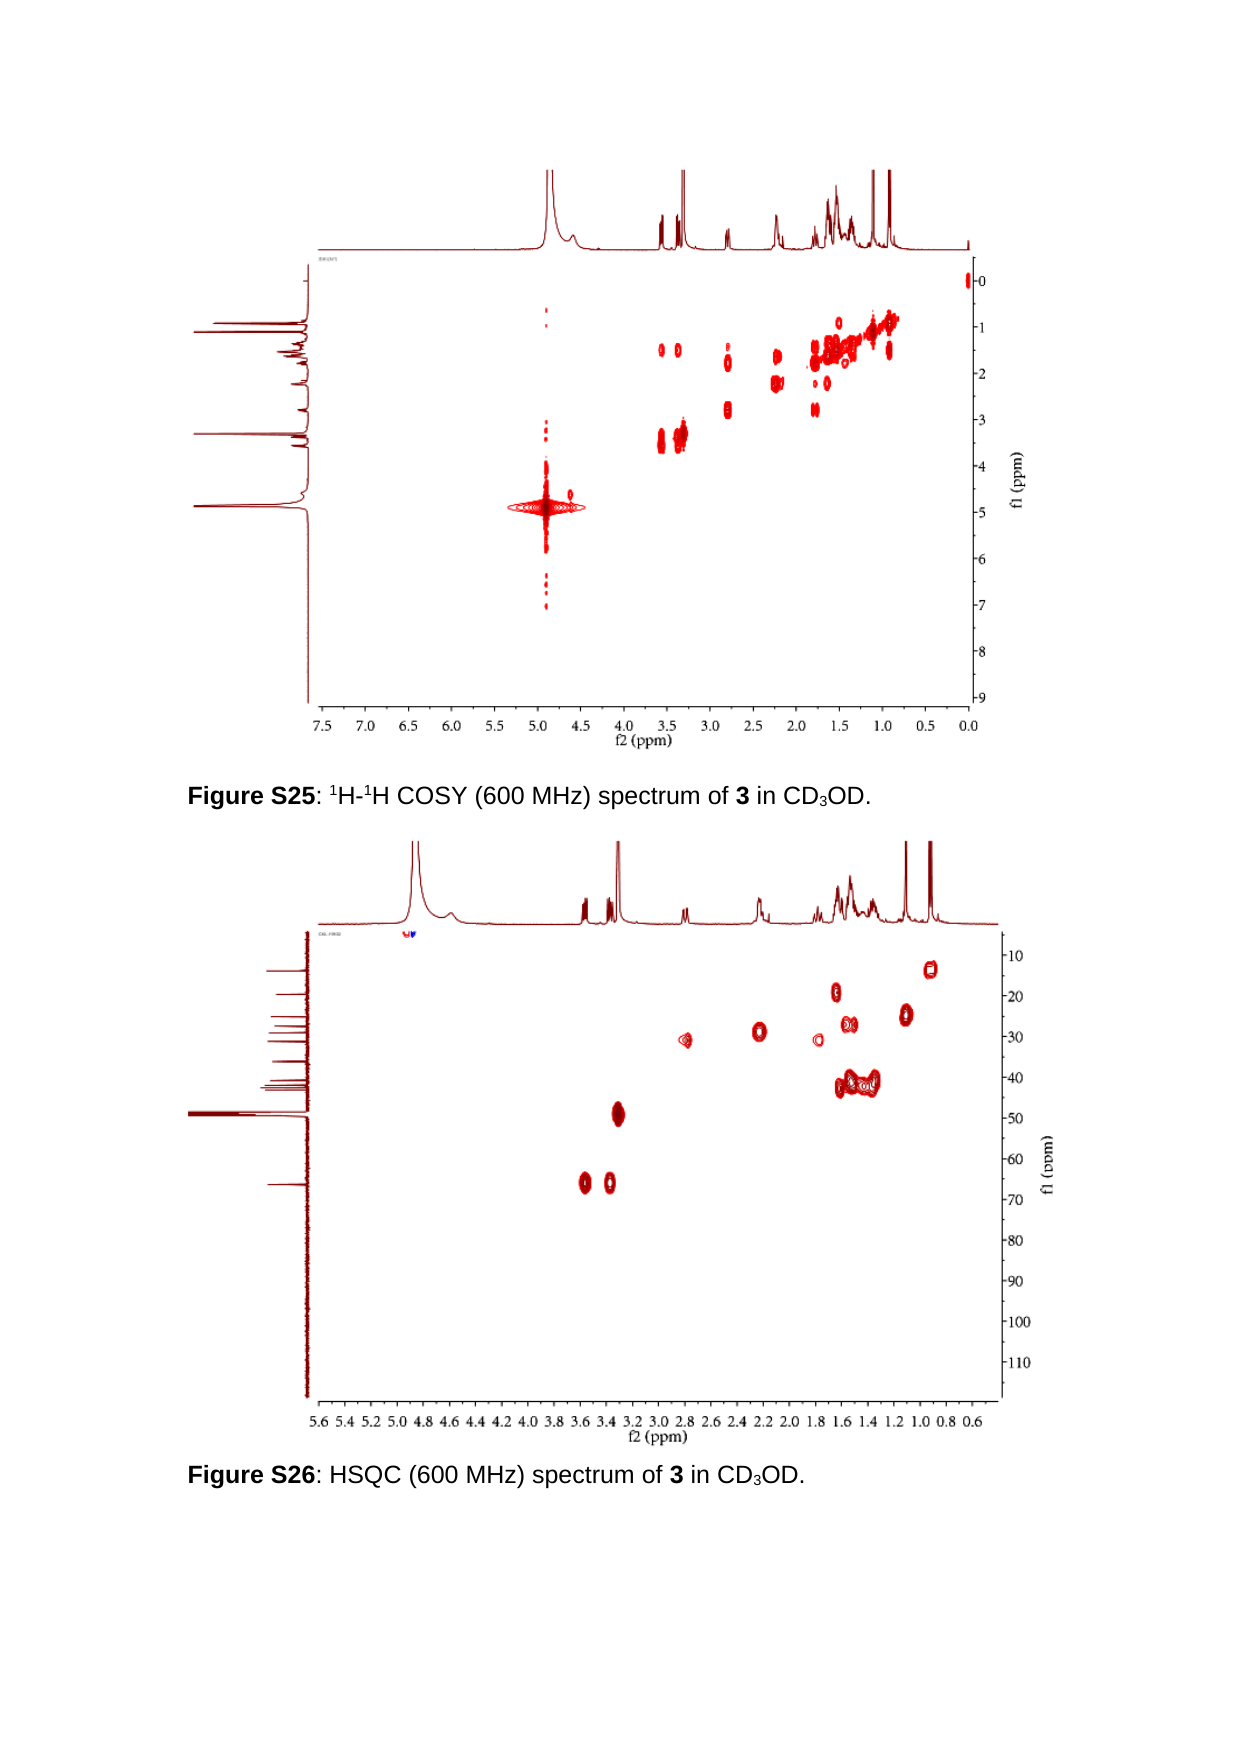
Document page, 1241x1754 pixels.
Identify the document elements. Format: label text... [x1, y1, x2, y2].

text Figure S25: 1H-1H COSY (600 MHz) spectrum of 3 in CD3OD. [187, 779, 1053, 812]
picture [187, 840, 1053, 1450]
text Figure S26: HSQC (600 MHz) spectrum of 3 in CD3OD. [187, 1458, 1053, 1491]
picture [187, 162, 1031, 750]
